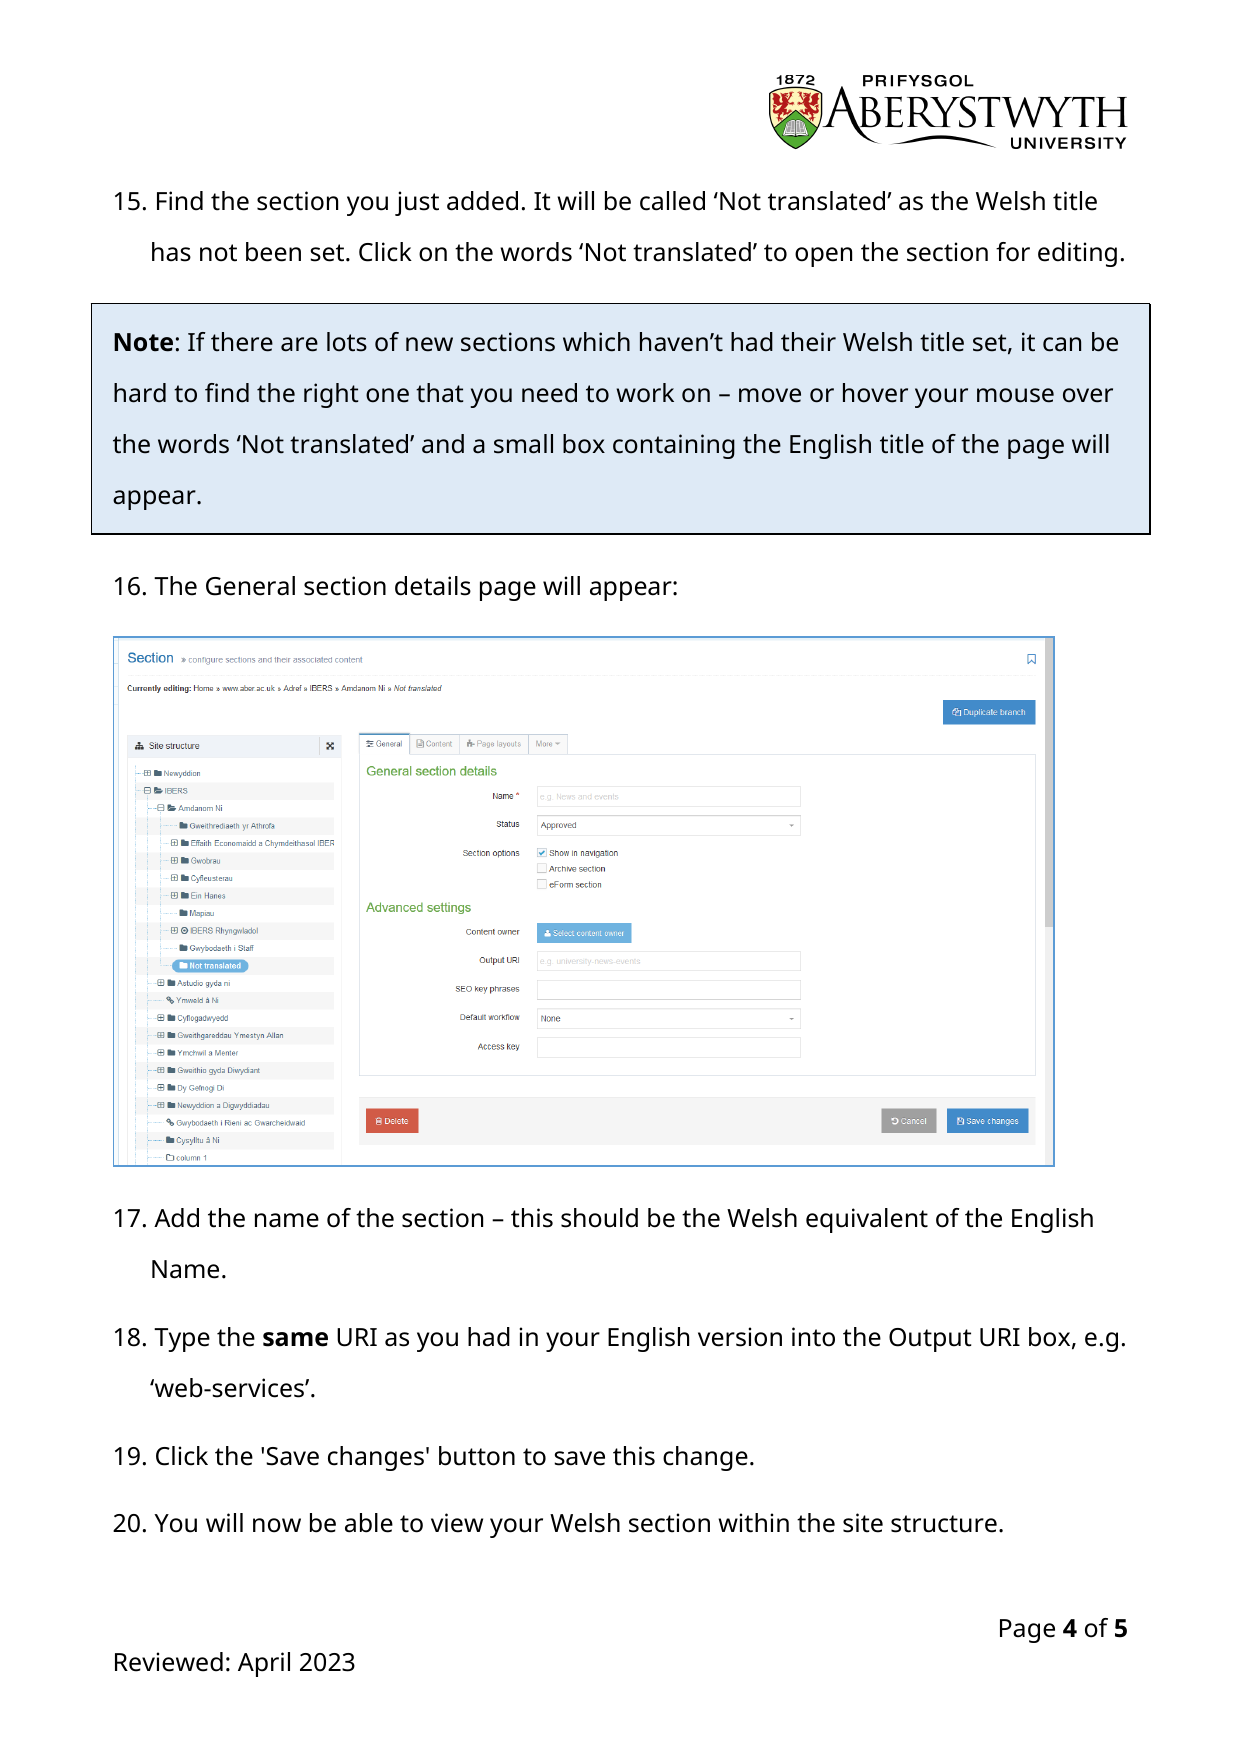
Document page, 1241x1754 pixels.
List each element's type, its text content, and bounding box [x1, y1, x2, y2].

list You will now be able to view your Welsh section within the site structure. [112, 1506, 1128, 1540]
picture [769, 75, 1128, 150]
list Click the 'Save changes' button to save this change. [112, 1438, 1128, 1472]
list Find the section you just added. It will be called ‘Not translated’ as the Welsh title has not been set. Click on the words ‘Not translated’ to open the section for editing. [112, 184, 1128, 269]
list Type the same URI as you had in your English version into the Output URI box, e.g. ‘web-services’. [112, 1319, 1128, 1404]
list The General section details page will appear: [112, 568, 1128, 602]
text Note: If there are lots of new sections which haven’t had their Welsh title set, it can be hard to find the right one that you need to work on – move or hover your mouse over the words ‘Not translated’ and a small box containing the English title of the page will appear. [92, 304, 1149, 533]
list Add the name of the section – this should be the Welsh equivalent of the English Name. [112, 1201, 1128, 1286]
